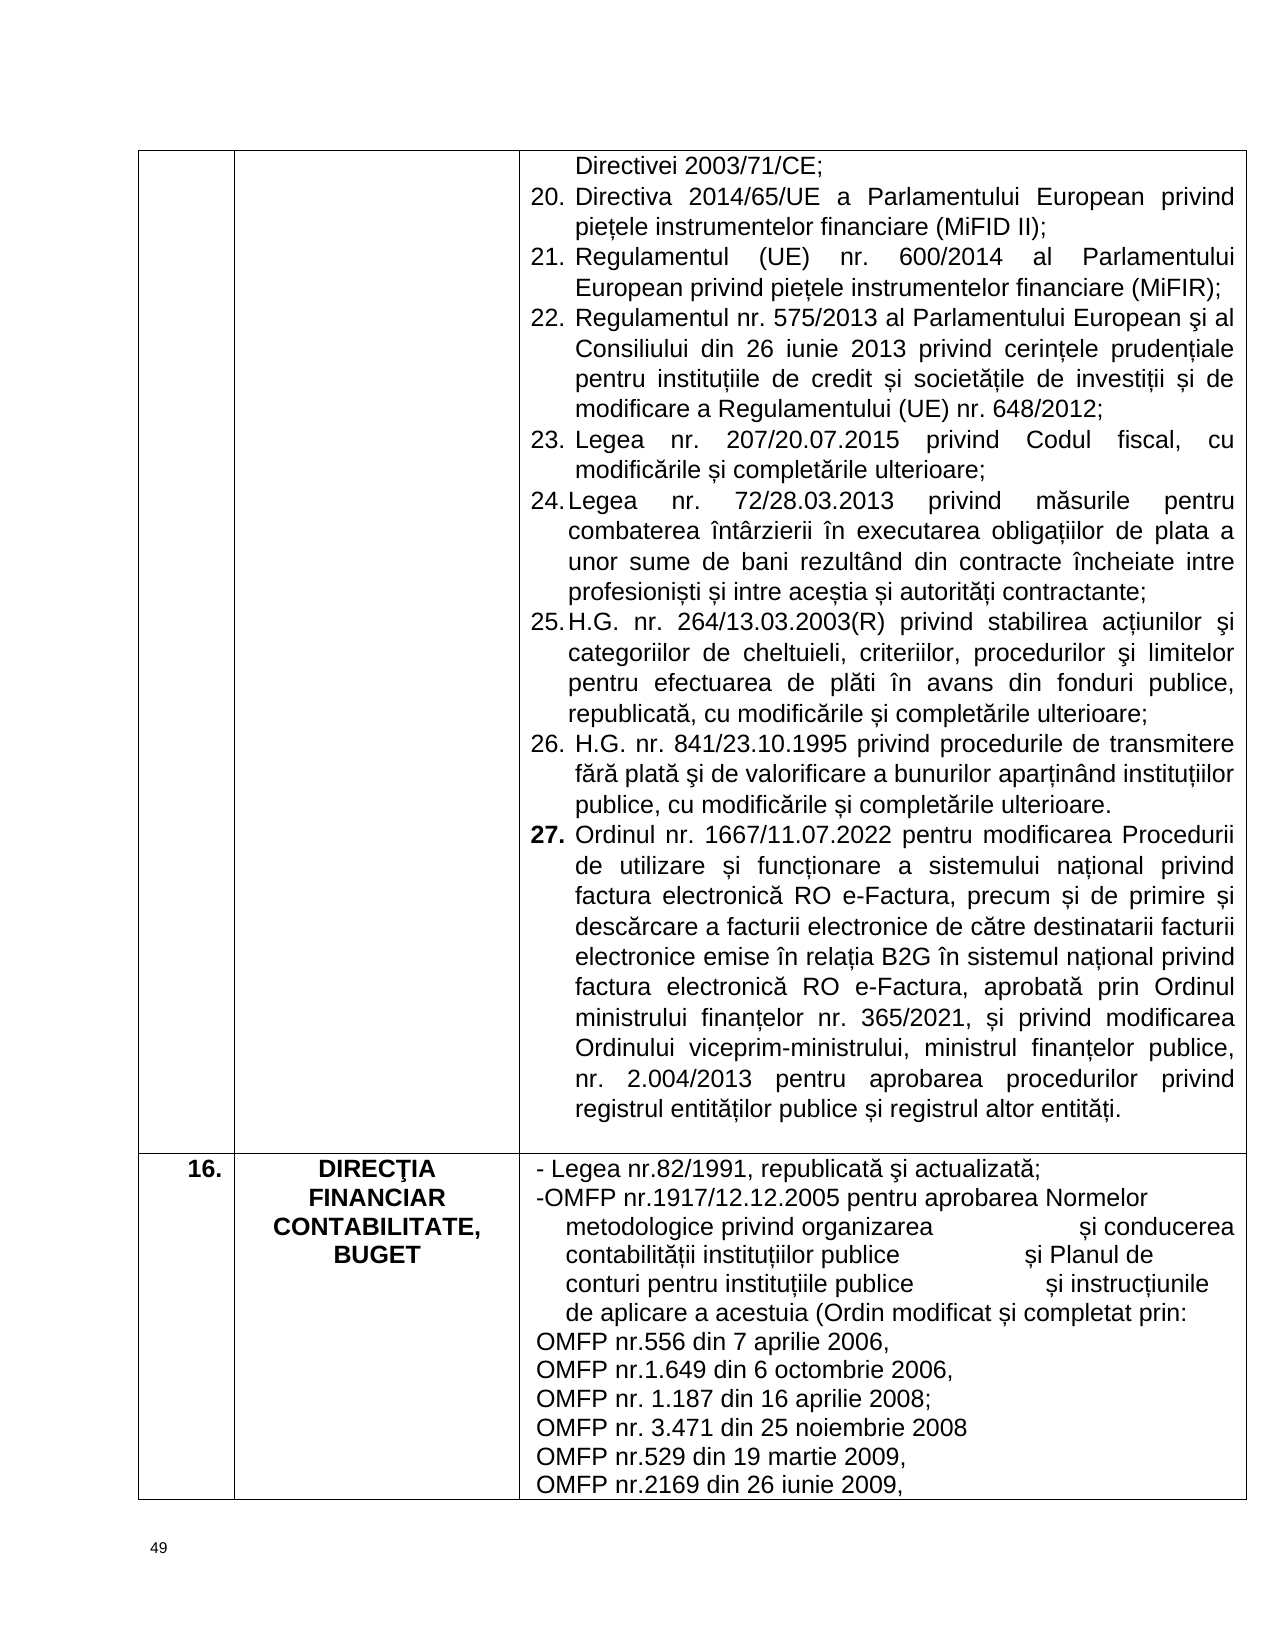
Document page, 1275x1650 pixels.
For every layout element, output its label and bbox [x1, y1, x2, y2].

table_cell [520, 151, 1246, 1153]
table_cell [139, 151, 234, 1153]
table_cell [235, 1154, 519, 1499]
table_cell [139, 1154, 234, 1499]
table_cell [520, 1154, 1246, 1499]
table_cell [235, 151, 519, 1153]
